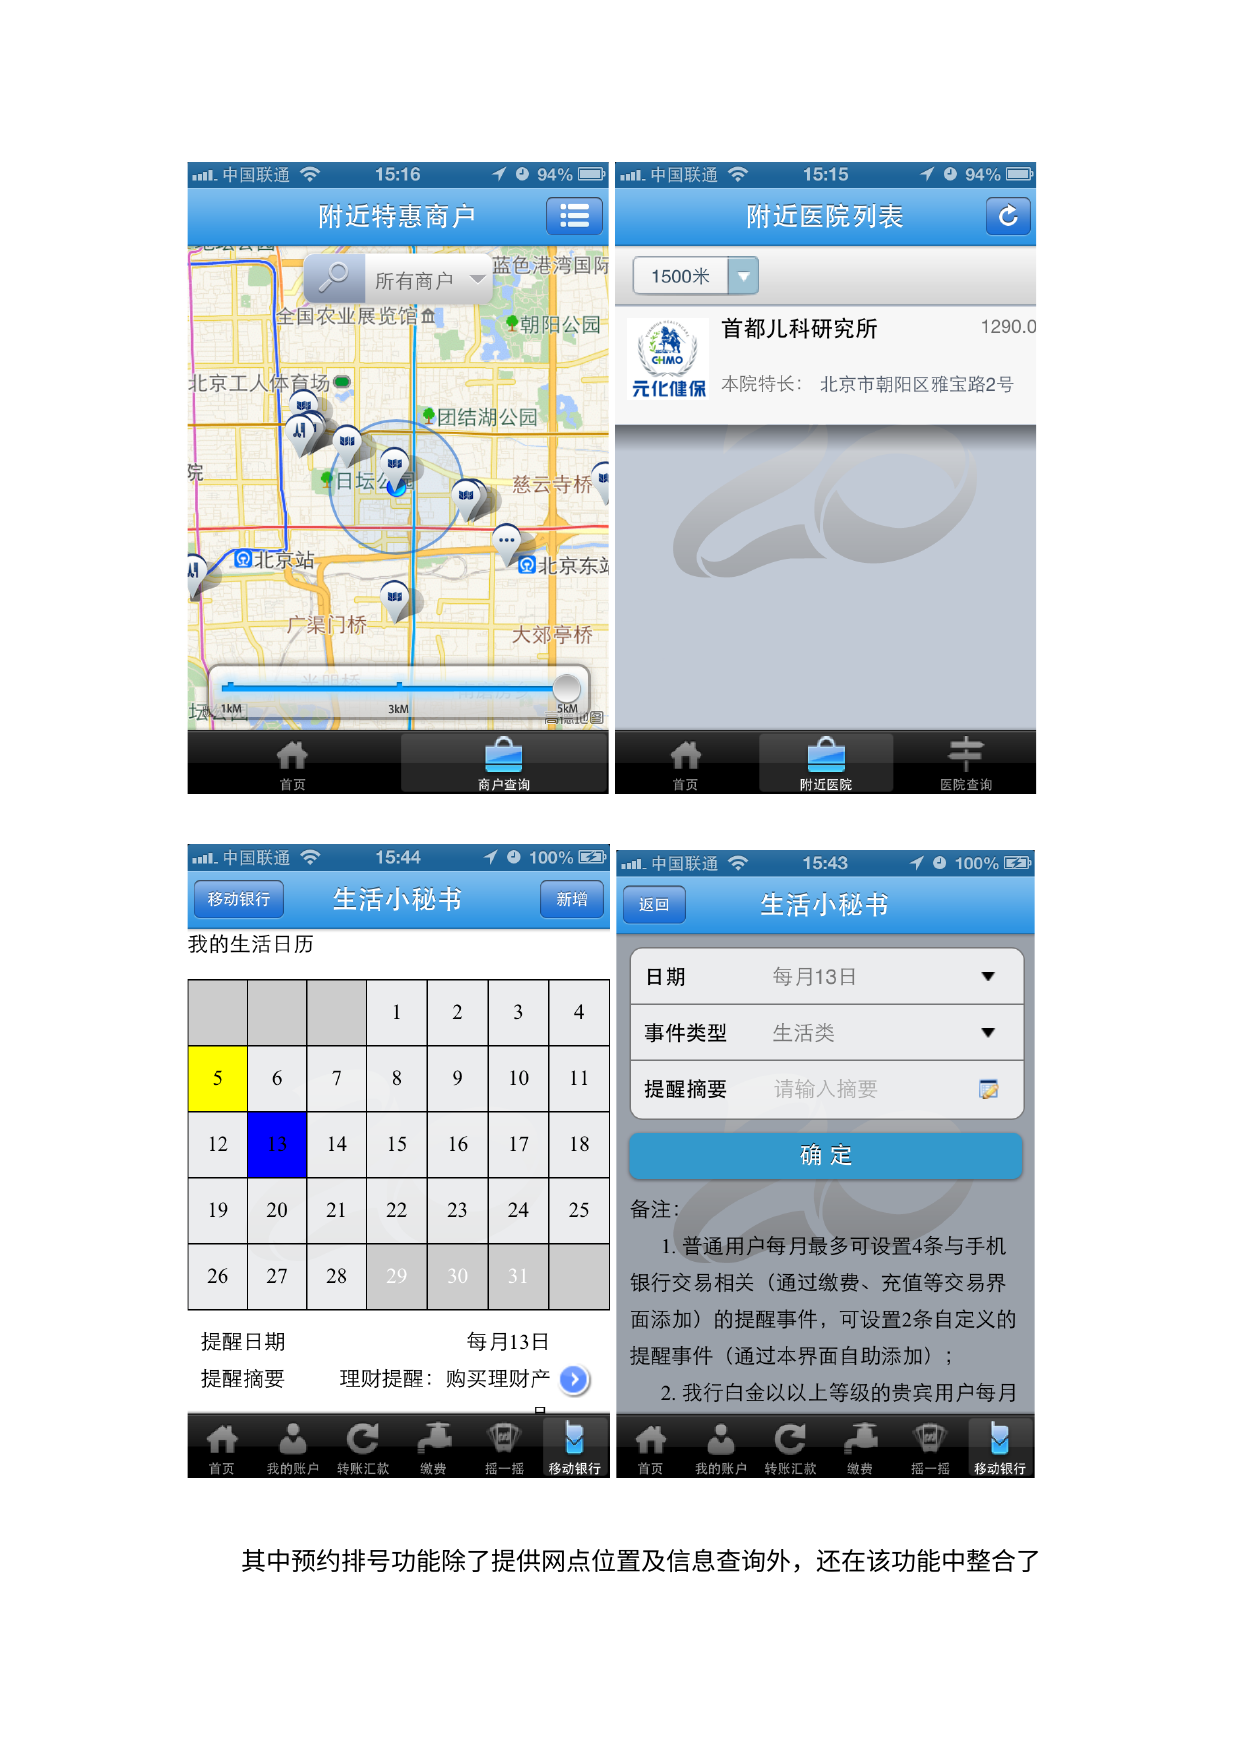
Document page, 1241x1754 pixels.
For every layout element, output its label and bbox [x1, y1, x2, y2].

picture [187, 162, 609, 794]
picture [187, 844, 610, 1478]
picture [616, 850, 1035, 1478]
picture [615, 162, 1037, 794]
text [187, 1527, 1053, 1592]
